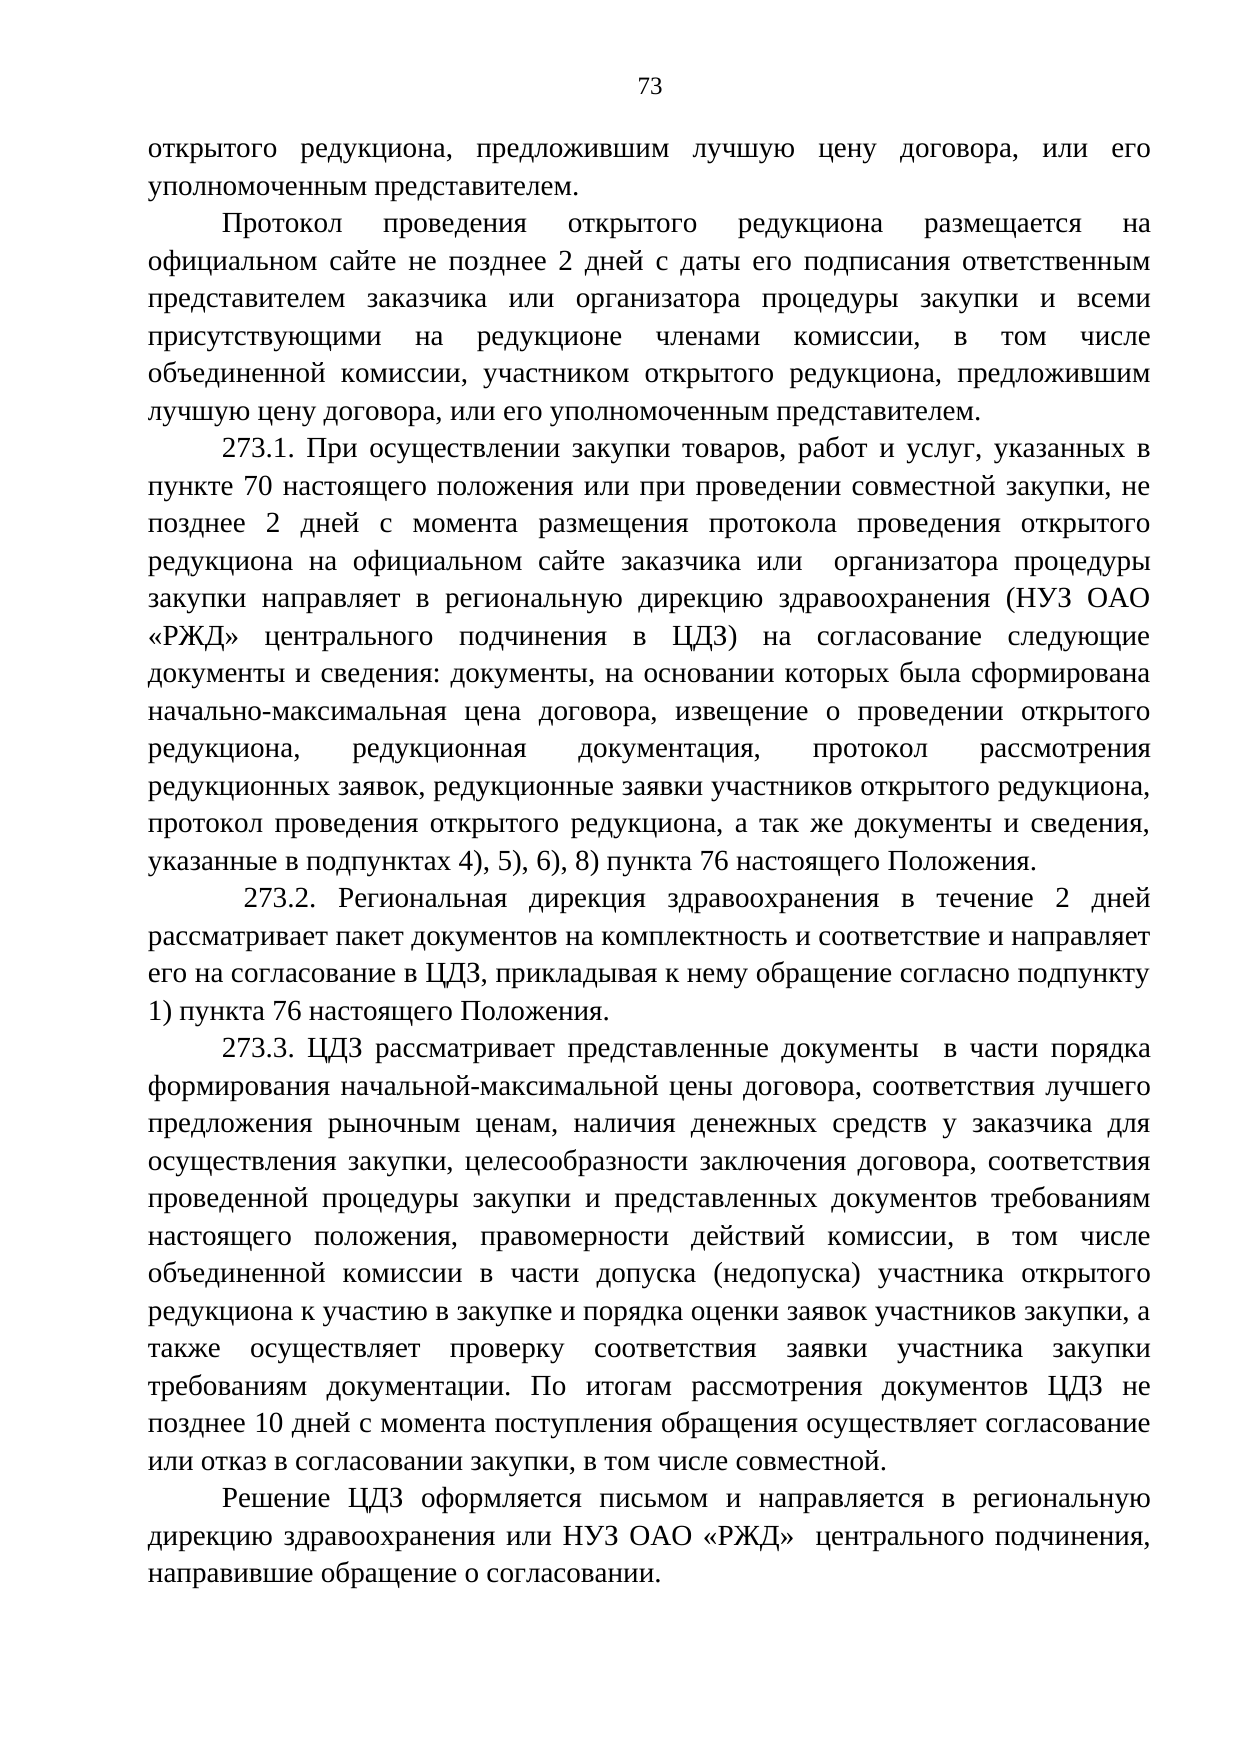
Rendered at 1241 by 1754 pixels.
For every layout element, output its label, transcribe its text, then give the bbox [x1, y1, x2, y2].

text 273.2. Региональная дирекция здравоохранения в течение 2 дней рассматривает пакет документов на комплектность и соответствие и направляет его на согласование в ЦДЗ, прикладывая к нему обращение согласно подпункту 1) пункта 76 настоящего Положения. [148, 878, 1152, 1028]
text 273.3. ЦДЗ рассматривает представленные документы в части порядка формирования начальной-максимальной цены договора, соответствия лучшего предложения рыночным ценам, наличия денежных средств у заказчика для осуществления закупки, целесообразности заключения договора, соответствия проведенной процедуры закупки и представленных документов требованиям настоящего положения, правомерности действий комиссии, в том числе объединенной комиссии в части допуска (недопуска) участника открытого редукциона к участию в закупке и порядка оценки заявок участников закупки, а также осуществляет проверку соответствия заявки участника закупки требованиям документации. По итогам рассмотрения документов ЦДЗ не позднее 10 дней с момента поступления обращения осуществляет согласование или отказ в согласовании закупки, в том числе совместной. [148, 1028, 1152, 1478]
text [148, 128, 1152, 203]
text 273.1. При осуществлении закупки товаров, работ и услуг, указанных в пункте 70 настоящего положения или при проведении совместной закупки, не позднее 2 дней с момента размещения протокола проведения открытого редукциона на официальном сайте заказчика или организатора процедуры закупки направляет в региональную дирекцию здравоохранения (НУЗ ОАО «РЖД» центрального подчинения в ЦДЗ) на согласование следующие документы и сведения: документы, на основании которых была сформирована начально-максимальная цена договора, извещение о проведении открытого редукциона, редукционная документация, протокол рассмотрения редукционных заявок, редукционные заявки участников открытого редукциона, протокол проведения открытого редукциона, а так же документы и сведения, указанные в подпунктах 4), 5), 6), 8) пункта 76 настоящего Положения. [148, 428, 1152, 878]
text Решение ЦДЗ оформляется письмом и направляется в региональную дирекцию здравоохранения или НУЗ ОАО «РЖД» центрального подчинения, направившие обращение о согласовании. [148, 1478, 1152, 1590]
text Протокол проведения открытого редукциона размещается на официальном сайте не позднее 2 дней с даты его подписания ответственным представителем заказчика или организатора процедуры закупки и всеми присутствующими на редукционе членами комиссии, в том числе объединенной комиссии, участником открытого редукциона, предложившим лучшую цену договора, или его уполномоченным представителем. [148, 203, 1152, 428]
